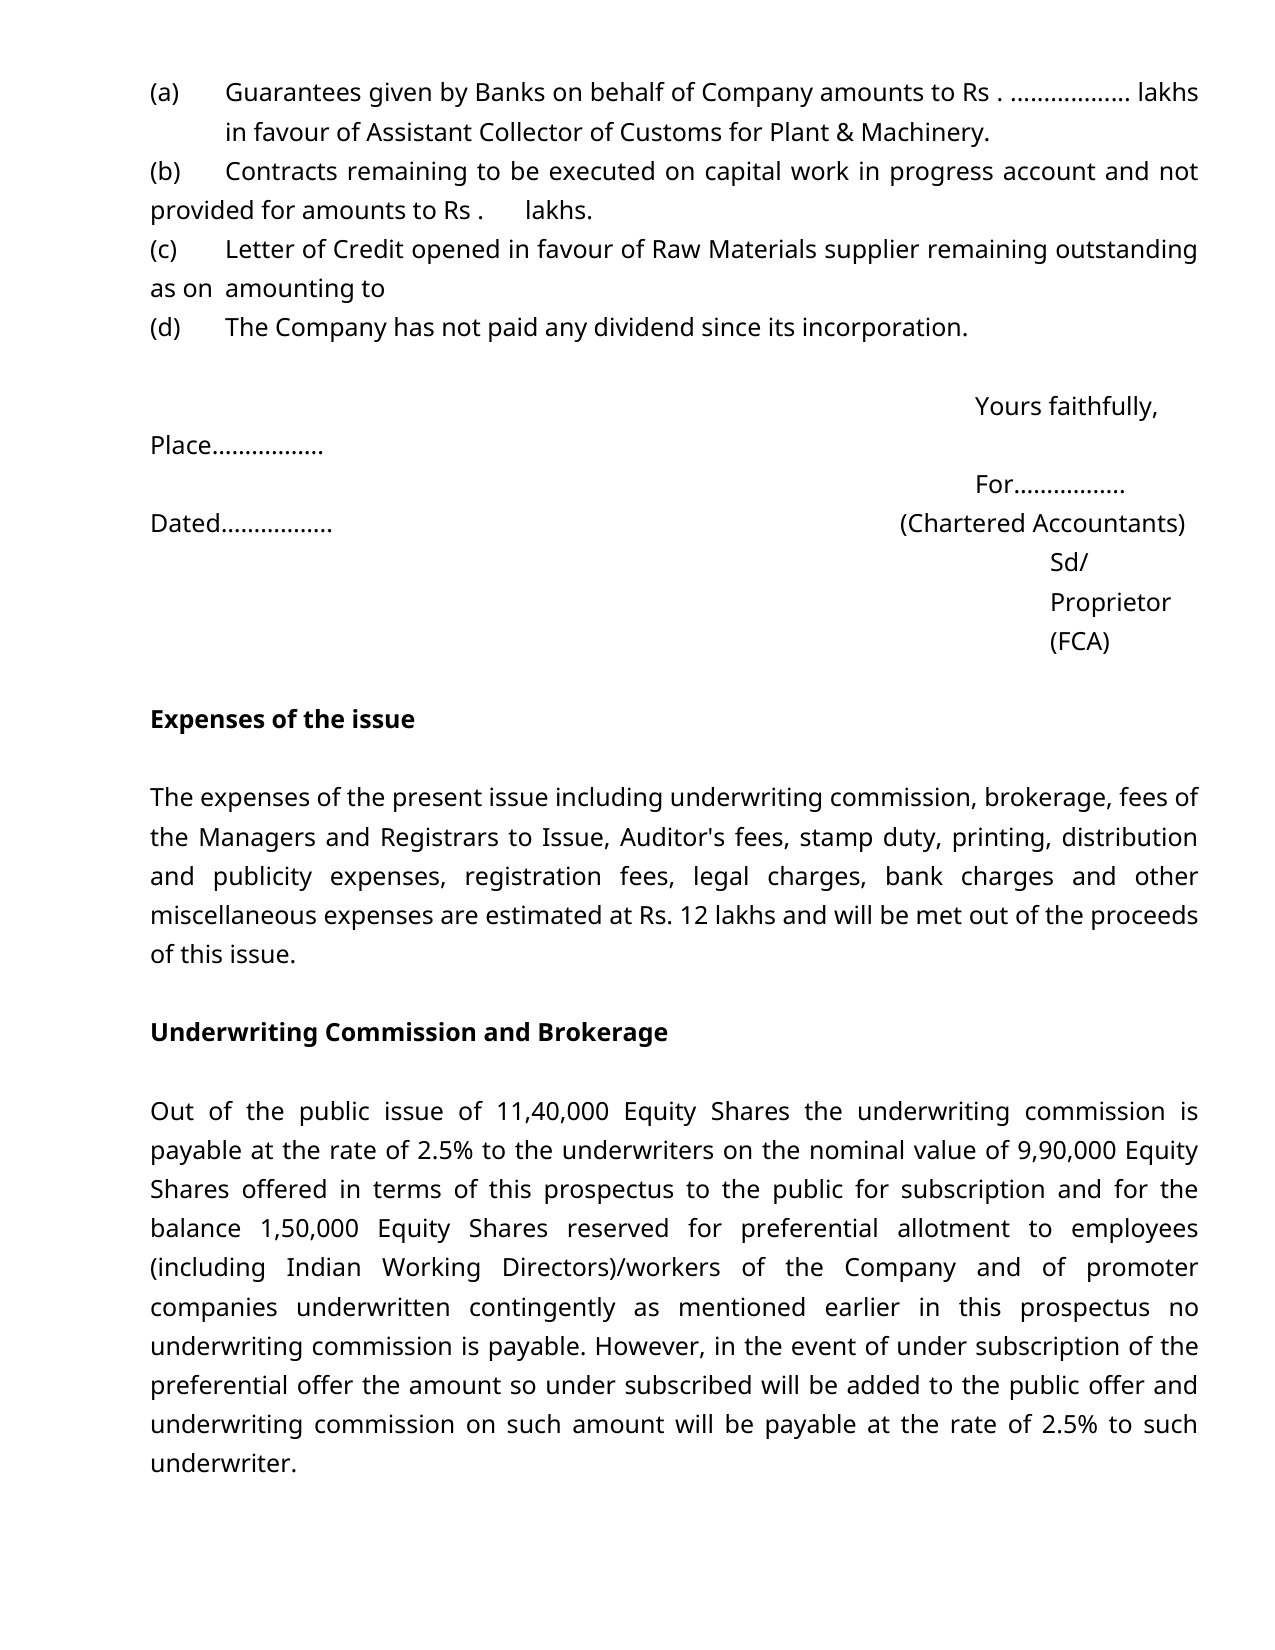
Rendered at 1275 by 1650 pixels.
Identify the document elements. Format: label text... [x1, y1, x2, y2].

text Proprietor [975, 584, 1200, 618]
text Expenses of the issue [150, 702, 1200, 736]
text (a) Guarantees given by Banks on behalf of Company amounts to Rs . .................. lakhs in favour of Assistant Collector of Customs for Plant & Machinery. [150, 75, 1200, 148]
text Sd/ [975, 545, 1200, 579]
text (d) The Company has not paid any dividend since its incorporation. [150, 310, 1200, 344]
text Yours faithfully, [975, 388, 1200, 422]
text Place…………….. For…………….. [150, 427, 1200, 501]
text The expenses of the present issue including underwriting commission, brokerage, fees of the Managers and Registrars to Issue, Auditor's fees, stamp duty, printing, distribution and publicity expenses, registration fees, legal charges, bank charges and other miscellaneous expenses are estimated at Rs. 12 lakhs and will be met out of the proceeds of this issue. [150, 780, 1200, 971]
text Out of the public issue of 11,40,000 Equity Shares the underwriting commission is payable at the rate of 2.5% to the underwriters on the nominal value of 9,90,000 Equity Shares offered in terms of this prospectus to the public for subscription and for the balance 1,50,000 Equity Shares reserved for preferential allotment to employees (including Indian Working Directors)/workers of the Company and of promoter companies underwritten contingently as mentioned earlier in this prospectus no underwriting commission is payable. However, in the event of under subscription of the preferential offer the amount so under subscribed will be added to the public offer and underwriting commission on such amount will be payable at the rate of 2.5% to such underwriter. [150, 1093, 1200, 1480]
text (FCA) [975, 623, 1200, 657]
text (c) Letter of Credit opened in favour of Raw Materials supplier remaining outstanding as on amounting to [150, 232, 1200, 305]
text Dated…………….. (Chartered Accountants) [75, 506, 1200, 540]
text (b) Contracts remaining to be executed on capital work in progress account and not provided for amounts to Rs . lakhs. [150, 153, 1200, 227]
text Underwriting Commission and Brokerage [150, 1015, 1200, 1049]
